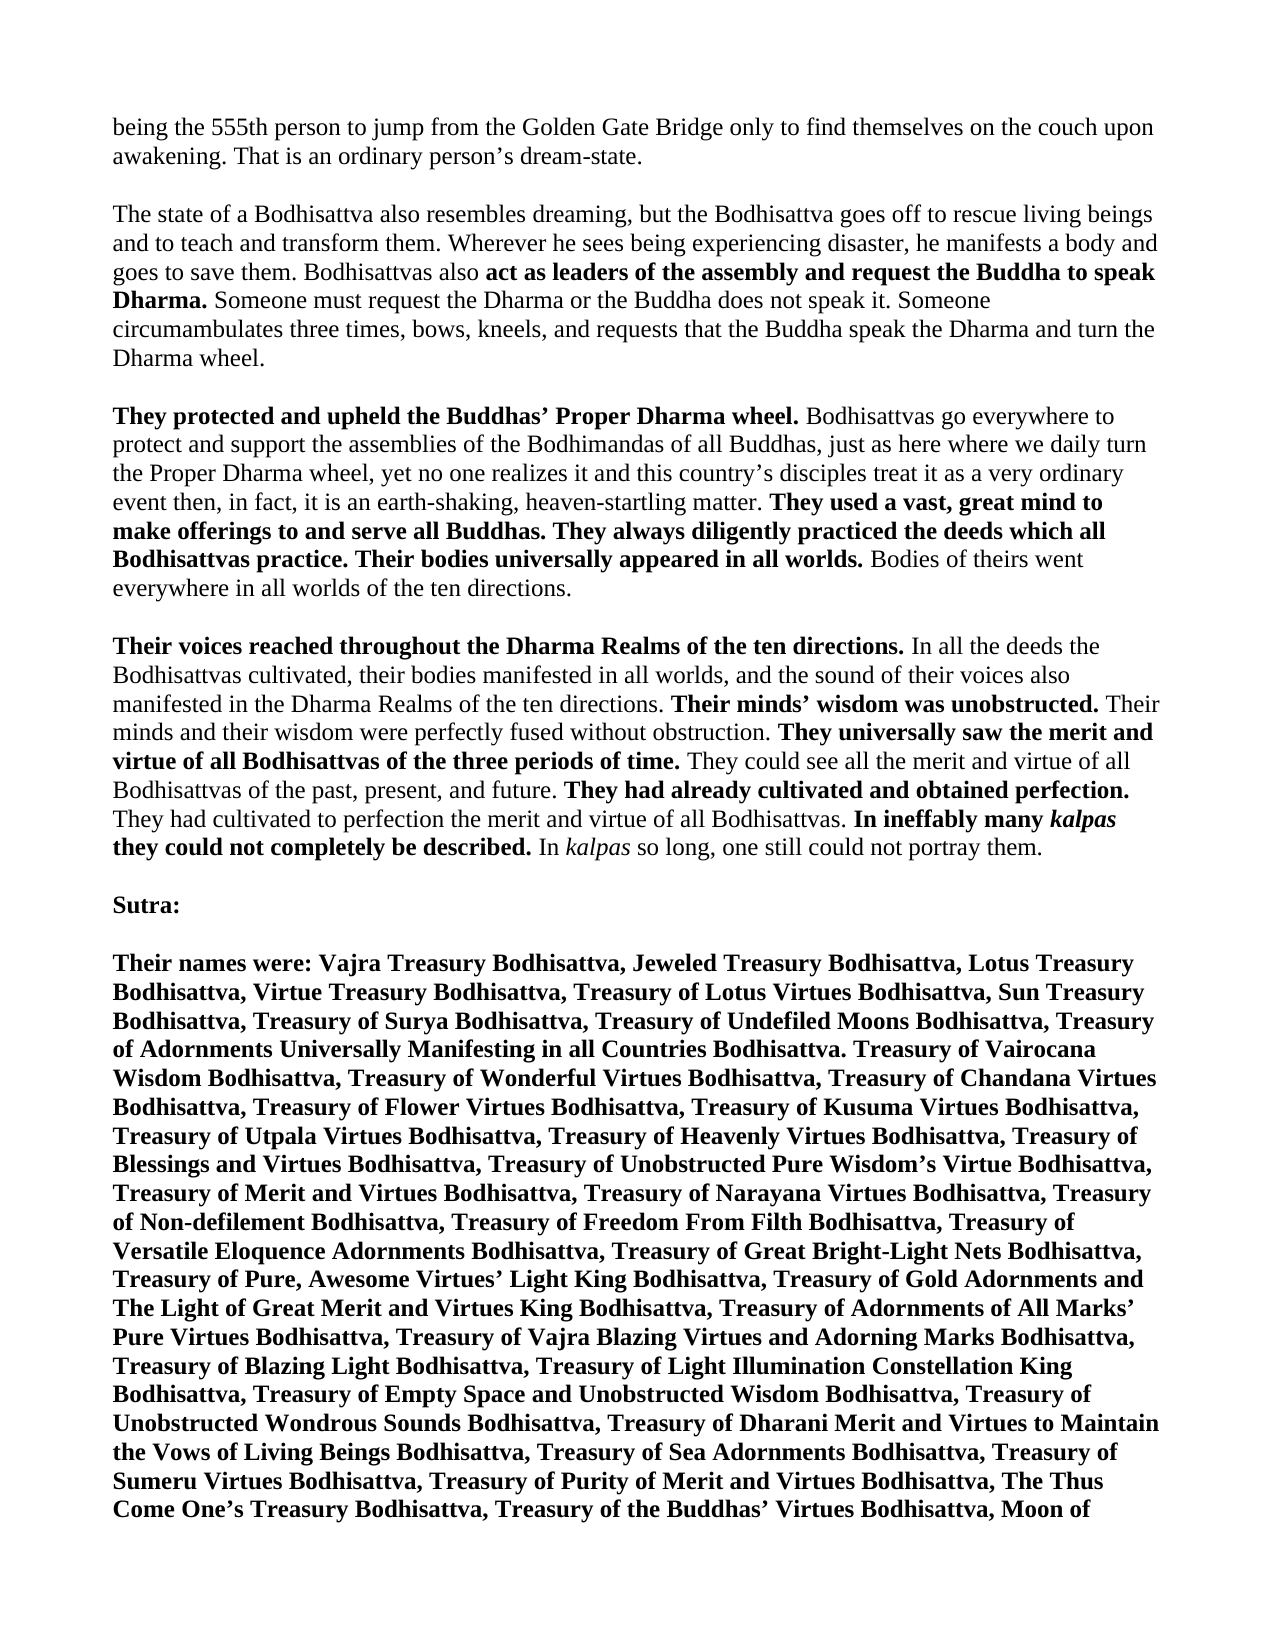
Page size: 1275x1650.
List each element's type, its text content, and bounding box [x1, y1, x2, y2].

text They protected and upheld the Buddhas’ Proper Dharma wheel. Bodhisattvas go everywhere to protect and support the assemblies of the Bodhimandas of all Buddhas, just as here where we daily turn the Proper Dharma wheel, yet no one realizes it and this country’s disciples treat it as a very ordinary event then, in fact, it is an earth-shaking, heaven-startling matter. They used a vast, great mind to make offerings to and serve all Buddhas. They always diligently practiced the deeds which all Bodhisattvas practice. Their bodies universally appeared in all worlds. Bodies of theirs went everywhere in all worlds of the ten directions. [112, 401, 1162, 602]
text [112, 948, 1162, 1523]
text The state of a Bodhisattva also resembles dreaming, but the Bodhisattva goes off to rescue living beings and to teach and transform them. Wherever he sees being experiencing disaster, he manifests a body and goes to save them. Bodhisattvas also act as leaders of the assembly and request the Buddha to speak Dharma. Someone must request the Dharma or the Buddha does not speak it. Someone circumambulates three times, bows, kneels, and requests that the Buddha speak the Dharma and turn the Dharma wheel. [112, 199, 1162, 372]
text Their voices reached throughout the Dharma Realms of the ten directions. In all the deeds the Bodhisattvas cultivated, their bodies manifested in all worlds, and the sound of their voices also manifested in the Dharma Realms of the ten directions. Their minds’ wisdom was unobstructed. Their minds and their wisdom were perfectly fused without obstruction. They universally saw the merit and virtue of all Bodhisattvas of the three periods of time. They could see all the merit and virtue of all Bodhisattvas of the past, present, and future. They had already cultivated and obtained perfection. They had cultivated to perfection the merit and virtue of all Bodhisattvas. In ineffably many kalpas they could not completely be described. In kalpas so long, one still could not portray them. [112, 631, 1162, 861]
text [112, 112, 1162, 170]
text Sutra: [112, 890, 1162, 919]
